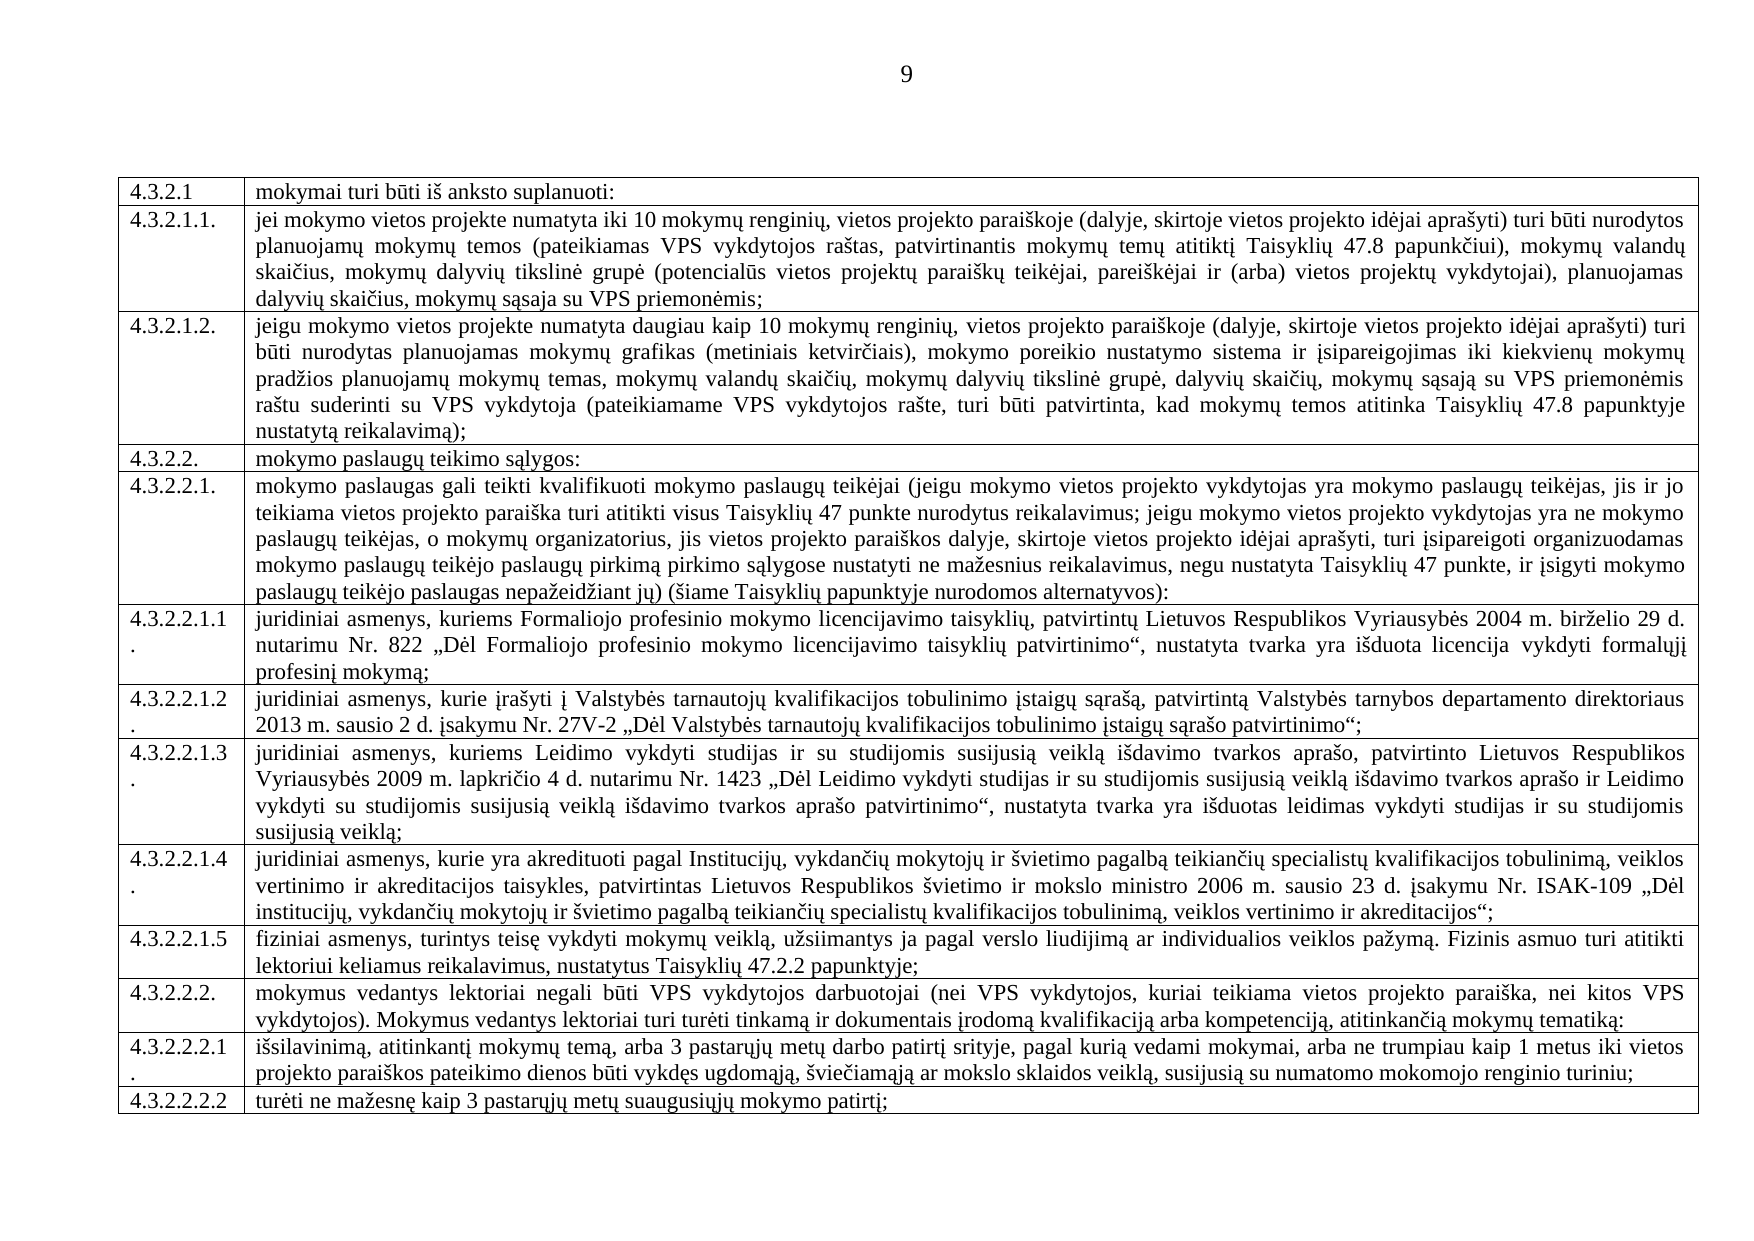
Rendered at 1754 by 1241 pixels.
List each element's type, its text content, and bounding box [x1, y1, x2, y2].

table_cell juridiniai asmenys, kurie yra akredituoti pagal Institucijų, vykdančių mokytojų ir švietimo pagalbą teikiančių specialistų kvalifikacijos tobulinimą, veiklos vertinimo ir akreditacijos taisykles, patvirtintas Lietuvos Respublikos švietimo ir mokslo ministro 2006 m. sausio 23 d. įsakymu Nr. ISAK-109 „Dėl institucijų, vykdančių mokytojų ir švietimo pagalbą teikiančių specialistų kvalifikacijos tobulinimą, veiklos vertinimo ir akreditacijos“; [245, 845, 1698, 924]
table_cell išsilavinimą, atitinkantį mokymų temą, arba 3 pastarųjų metų darbo patirtį srityje, pagal kurią vedami mokymai, arba ne trumpiau kaip 1 metus iki vietos projekto paraiškos pateikimo dienos būti vykdęs ugdomąją, šviečiamąją ar mokslo sklaidos veiklą, susijusią su numatomo mokomojo renginio turiniu; [245, 1033, 1698, 1086]
table_cell 4.3.2.2.1. [119, 472, 244, 604]
table_cell mokymo paslaugas gali teikti kvalifikuoti mokymo paslaugų teikėjai (jeigu mokymo vietos projekto vykdytojas yra mokymo paslaugų teikėjas, jis ir jo teikiama vietos projekto paraiška turi atitikti visus Taisyklių 47 punkte nurodytus reikalavimus; jeigu mokymo vietos projekto vykdytojas yra ne mokymo paslaugų teikėjas, o mokymų organizatorius, jis vietos projekto paraiškos dalyje, skirtoje vietos projekto idėjai aprašyti, turi įsipareigoti organizuodamas mokymo paslaugų teikėjo paslaugų pirkimą pirkimo sąlygose nustatyti ne mažesnius reikalavimus, negu nustatyta Taisyklių 47 punkte, ir įsigyti mokymo paslaugų teikėjo paslaugas nepažeidžiant jų) (šiame Taisyklių papunktyje nurodomos alternatyvos): [245, 472, 1698, 604]
table_cell 4.3.2.2.1.2. [119, 685, 244, 738]
table_cell juridiniai asmenys, kurie įrašyti į Valstybės tarnautojų kvalifikacijos tobulinimo įstaigų sąrašą, patvirtintą Valstybės tarnybos departamento direktoriaus 2013 m. sausio 2 d. įsakymu Nr. 27V-2 „Dėl Valstybės tarnautojų kvalifikacijos tobulinimo įstaigų sąrašo patvirtinimo“; [245, 685, 1698, 738]
table_cell 4.3.2.2. [119, 445, 244, 471]
table_cell mokymo paslaugų teikimo sąlygos: [245, 445, 1698, 471]
table_cell 4.3.2.1.1. [119, 206, 244, 311]
table_cell 4.3.2.2.1.5 [119, 926, 244, 978]
table_cell fiziniai asmenys, turintys teisę vykdyti mokymų veiklą, užsiimantys ja pagal verslo liudijimą ar individualios veiklos pažymą. Fizinis asmuo turi atitikti lektoriui keliamus reikalavimus, nustatytus Taisyklių 47.2.2 papunktyje; [245, 926, 1698, 978]
table_cell 4.3.2.1.2. [119, 312, 244, 444]
table_cell juridiniai asmenys, kuriems Leidimo vykdyti studijas ir su studijomis susijusią veiklą išdavimo tvarkos aprašo, patvirtinto Lietuvos Respublikos Vyriausybės 2009 m. lapkričio 4 d. nutarimu Nr. 1423 „Dėl Leidimo vykdyti studijas ir su studijomis susijusią veiklą išdavimo tvarkos aprašo ir Leidimo vykdyti su studijomis susijusią veiklą išdavimo tvarkos aprašo patvirtinimo“, nustatyta tvarka yra išduotas leidimas vykdyti studijas ir su studijomis susijusią veiklą; [245, 739, 1698, 844]
table_cell mokymai turi būti iš anksto suplanuoti: [245, 178, 1698, 204]
table_cell 4.3.2.2.1.4. [119, 845, 244, 924]
table_cell 4.3.2.2.2. [119, 979, 244, 1032]
table_cell jeigu mokymo vietos projekte numatyta daugiau kaip 10 mokymų renginių, vietos projekto paraiškoje (dalyje, skirtoje vietos projekto idėjai aprašyti) turi būti nurodytas planuojamas mokymų grafikas (metiniais ketvirčiais), mokymo poreikio nustatymo sistema ir įsipareigojimas iki kiekvienų mokymų pradžios planuojamų mokymų temas, mokymų valandų skaičių, mokymų dalyvių tikslinė grupė, dalyvių skaičių, mokymų sąsają su VPS priemonėmis raštu suderinti su VPS vykdytoja (pateikiamame VPS vykdytojos rašte, turi būti patvirtinta, kad mokymų temos atitinka Taisyklių 47.8 papunktyje nustatytą reikalavimą); [245, 312, 1698, 444]
table_cell 4.3.2.2.2.1. [119, 1033, 244, 1086]
table_cell 4.3.2.2.2.2. [119, 1087, 244, 1113]
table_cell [245, 1087, 1698, 1113]
table_cell 4.3.2.1 [119, 178, 244, 204]
table_cell 4.3.2.2.1.3. [119, 739, 244, 844]
table_cell 4.3.2.2.1.1. [119, 605, 244, 684]
table_cell juridiniai asmenys, kuriems Formaliojo profesinio mokymo licencijavimo taisyklių, patvirtintų Lietuvos Respublikos Vyriausybės 2004 m. birželio 29 d. nutarimu Nr. 822 „Dėl Formaliojo profesinio mokymo licencijavimo taisyklių patvirtinimo“, nustatyta tvarka yra išduota licencija vykdyti formalųjį profesinį mokymą; [245, 605, 1698, 684]
table_cell jei mokymo vietos projekte numatyta iki 10 mokymų renginių, vietos projekto paraiškoje (dalyje, skirtoje vietos projekto idėjai aprašyti) turi būti nurodytos planuojamų mokymų temos (pateikiamas VPS vykdytojos raštas, patvirtinantis mokymų temų atitiktį Taisyklių 47.8 papunkčiui), mokymų valandų skaičius, mokymų dalyvių tikslinė grupė (potencialūs vietos projektų paraiškų teikėjai, pareiškėjai ir (arba) vietos projektų vykdytojai), planuojamas dalyvių skaičius, mokymų sąsaja su VPS priemonėmis; [245, 206, 1698, 311]
table_cell mokymus vedantys lektoriai negali būti VPS vykdytojos darbuotojai (nei VPS vykdytojos, kuriai teikiama vietos projekto paraiška, nei kitos VPS vykdytojos). Mokymus vedantys lektoriai turi turėti tinkamą ir dokumentais įrodomą kvalifikaciją arba kompetenciją, atitinkančią mokymų tematiką: [245, 979, 1698, 1032]
